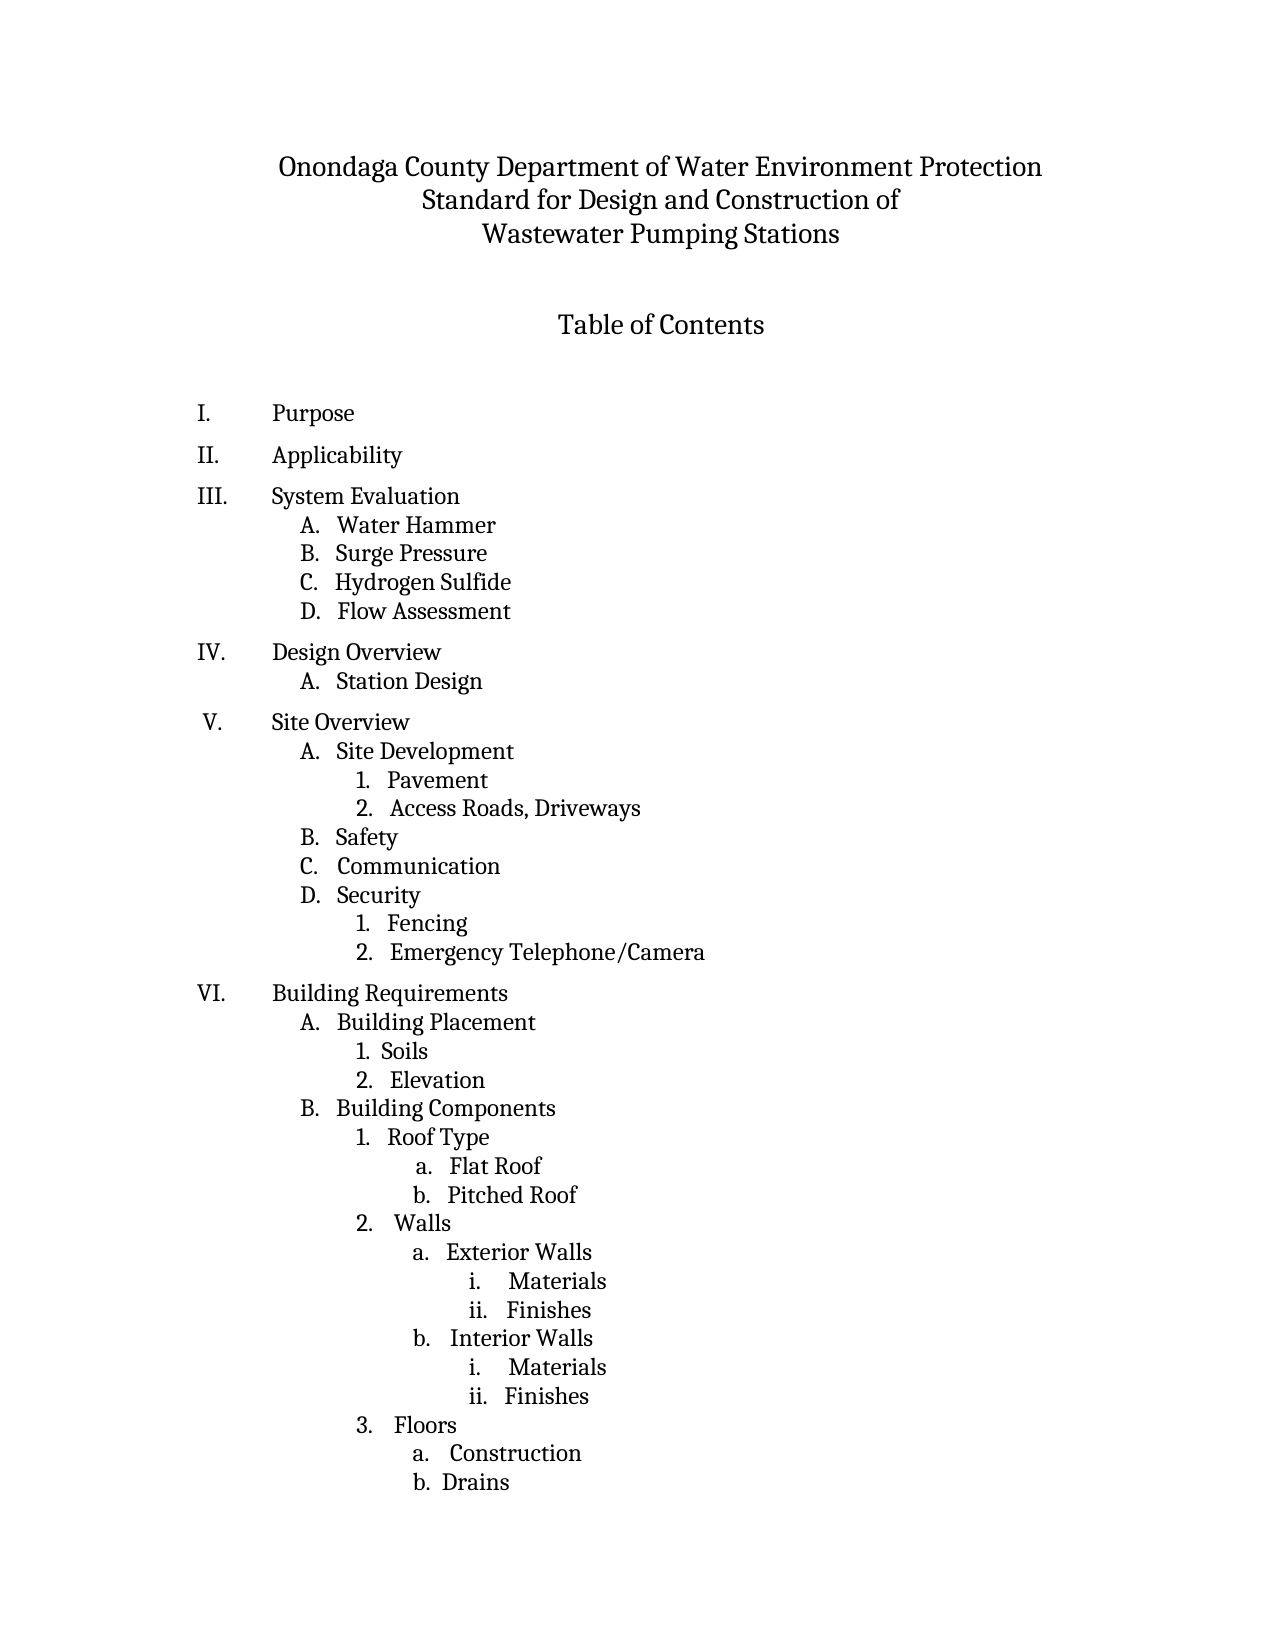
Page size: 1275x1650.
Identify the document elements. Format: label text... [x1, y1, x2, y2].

text 1. Roof Type [197, 1123, 1125, 1152]
text Wastewater Pumping Stations [197, 217, 1125, 251]
text 1. Soils [197, 1037, 1125, 1066]
text VI. Building Requirements [197, 979, 1125, 1008]
text b. Pitched Roof [197, 1181, 1125, 1209]
text a. Flat Roof [197, 1152, 1125, 1181]
text B. Safety [197, 823, 1125, 852]
text b. Drains [197, 1468, 1125, 1497]
text i. Materials [197, 1353, 1125, 1382]
text 2. Access Roads, Driveways [197, 794, 1125, 823]
text II. Applicability [197, 441, 1125, 469]
text V. Site Overview [197, 708, 1125, 737]
text A. Station Design [197, 667, 1125, 696]
text Table of Contents [197, 308, 1125, 342]
text Standard for Design and Construction of [197, 183, 1125, 217]
text B. Building Components [197, 1094, 1125, 1123]
text B. Surge Pressure [197, 539, 1125, 568]
text ii. Finishes [197, 1296, 1125, 1324]
text 1. Pavement [197, 766, 1125, 794]
text a. Exterior Walls [197, 1238, 1125, 1267]
text 2. Emergency Telephone/Camera [197, 938, 1125, 967]
text a. Construction [197, 1439, 1125, 1468]
text b. Interior Walls [197, 1324, 1125, 1353]
text III. System Evaluation [197, 482, 1125, 511]
text A. Building Placement [197, 1008, 1125, 1037]
text 3. Floors [197, 1411, 1125, 1439]
text A. Water Hammer [197, 511, 1125, 539]
text D. Security [197, 881, 1125, 909]
list Purpose [197, 399, 1125, 428]
text i. Materials [197, 1267, 1125, 1296]
text D. Flow Assessment [197, 597, 1125, 626]
text 2. Elevation [197, 1066, 1125, 1094]
text C. Communication [197, 852, 1125, 881]
text ii. Finishes [197, 1382, 1125, 1411]
text 2. Walls [197, 1209, 1125, 1238]
text IV. Design Overview [197, 638, 1125, 667]
text C. Hydrogen Sulfide [197, 568, 1125, 597]
text Onondaga County Department of Water Environment Protection [197, 150, 1125, 183]
text 1. Fencing [197, 909, 1125, 938]
text A. Site Development [197, 737, 1125, 766]
